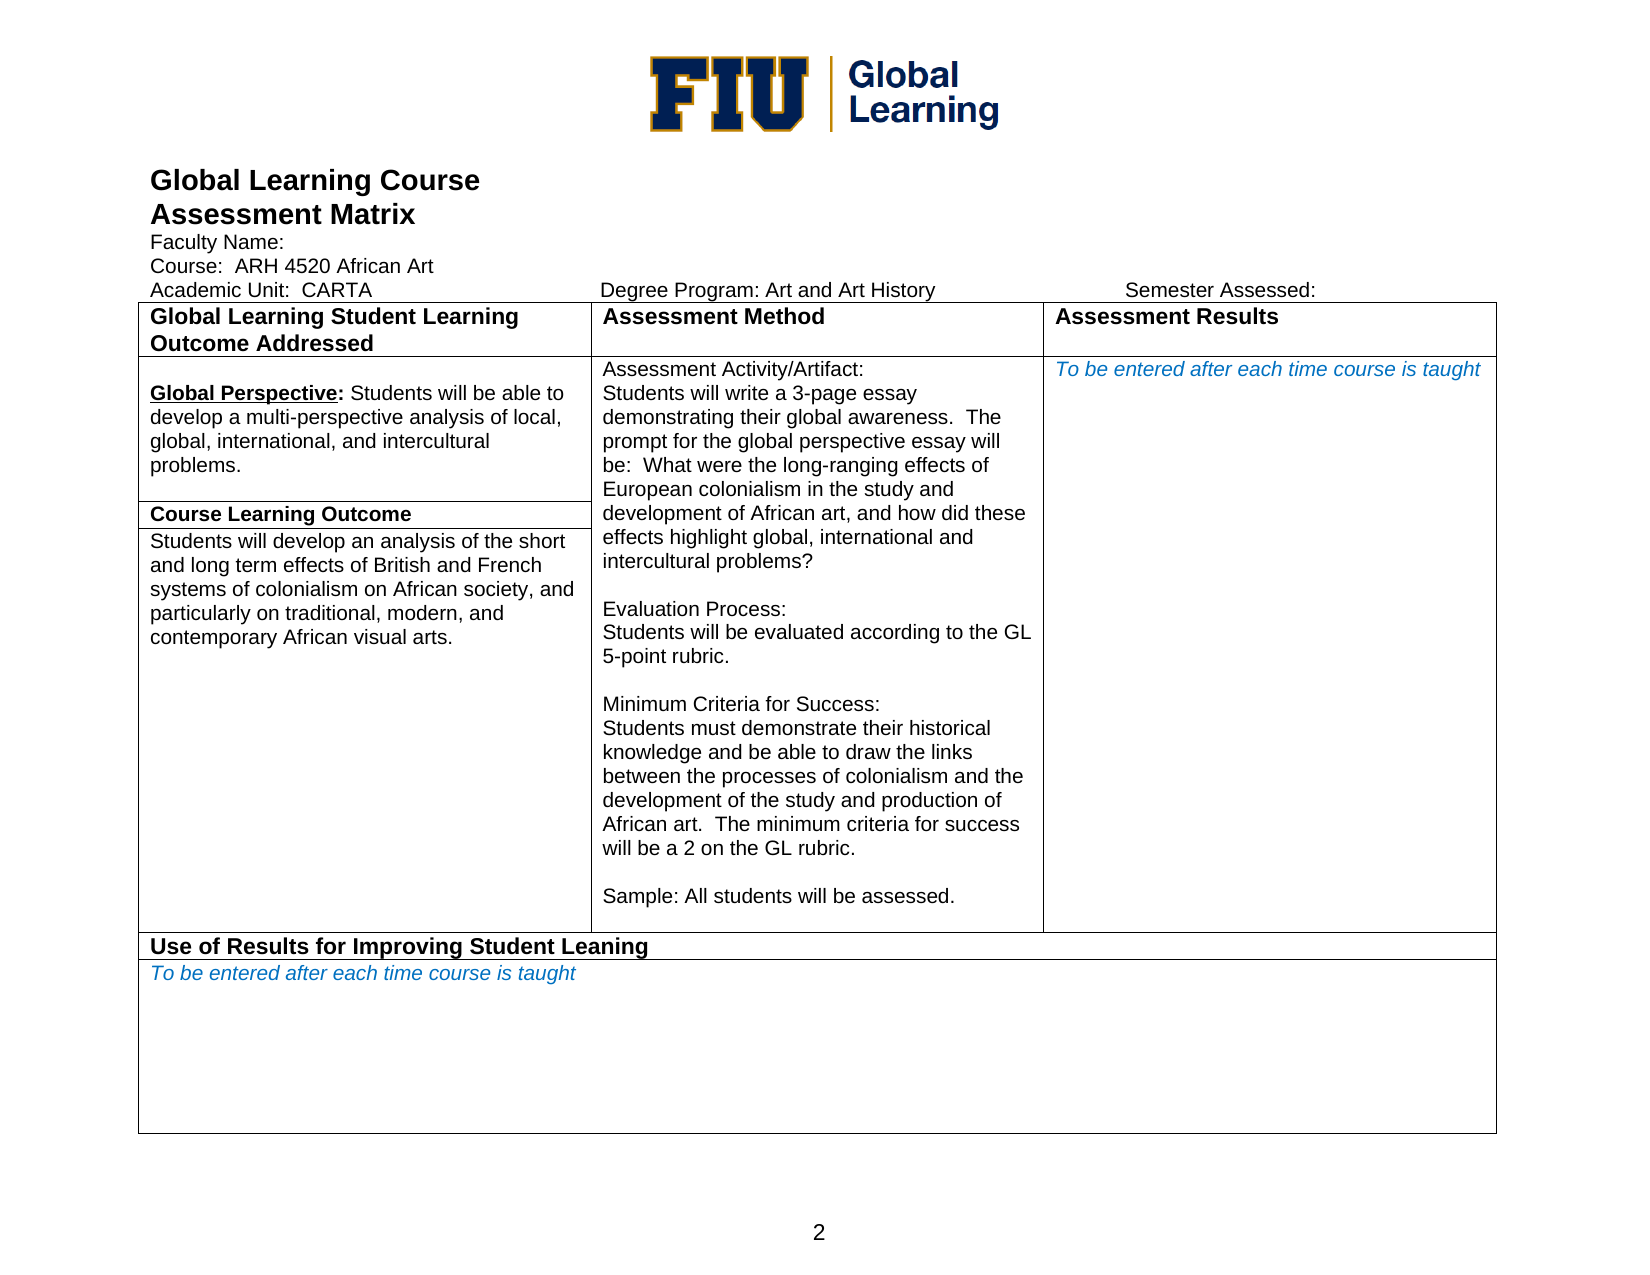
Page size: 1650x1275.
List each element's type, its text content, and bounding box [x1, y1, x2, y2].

table_cell Global Perspective: Students will be able to develop a multi-perspective analysis of local, global, international, and intercultural problems. [139, 357, 591, 501]
table_cell Students will develop an analysis of the short and long term effects of British and French systems of colonialism on African society, and particularly on traditional, modern, and contemporary African visual arts. [139, 529, 591, 932]
table_cell Use of Results for Improving Student Leaning [139, 933, 1496, 959]
table_header Global Learning Student Learning Outcome Addressed [139, 303, 591, 356]
table_cell Course Learning Outcome [139, 502, 591, 528]
picture [622, 44, 1028, 140]
table_header Assessment Method [592, 303, 1043, 356]
table_cell Assessment Activity/Artifact: Students will write a 3-page essay demonstrating their global awareness. The prompt for the global perspective essay will be: What were the long-ranging effects of European colonialism in the study and development of African art, and how did these effects highlight global, international and intercultural problems? Evaluation Process: Students will be evaluated according to the GL 5-point rubric. Minimum Criteria for Success: Students must demonstrate their historical knowledge and be able to draw the links between the processes of colonialism and the development of the study and production of African art. The minimum criteria for success will be a 2 on the GL rubric. Sample: All students will be assessed. [592, 357, 1043, 932]
table_cell To be entered after each time course is taught [1044, 357, 1496, 932]
table_cell To be entered after each time course is taught [139, 960, 1496, 1133]
table_header Assessment Results [1044, 303, 1496, 356]
